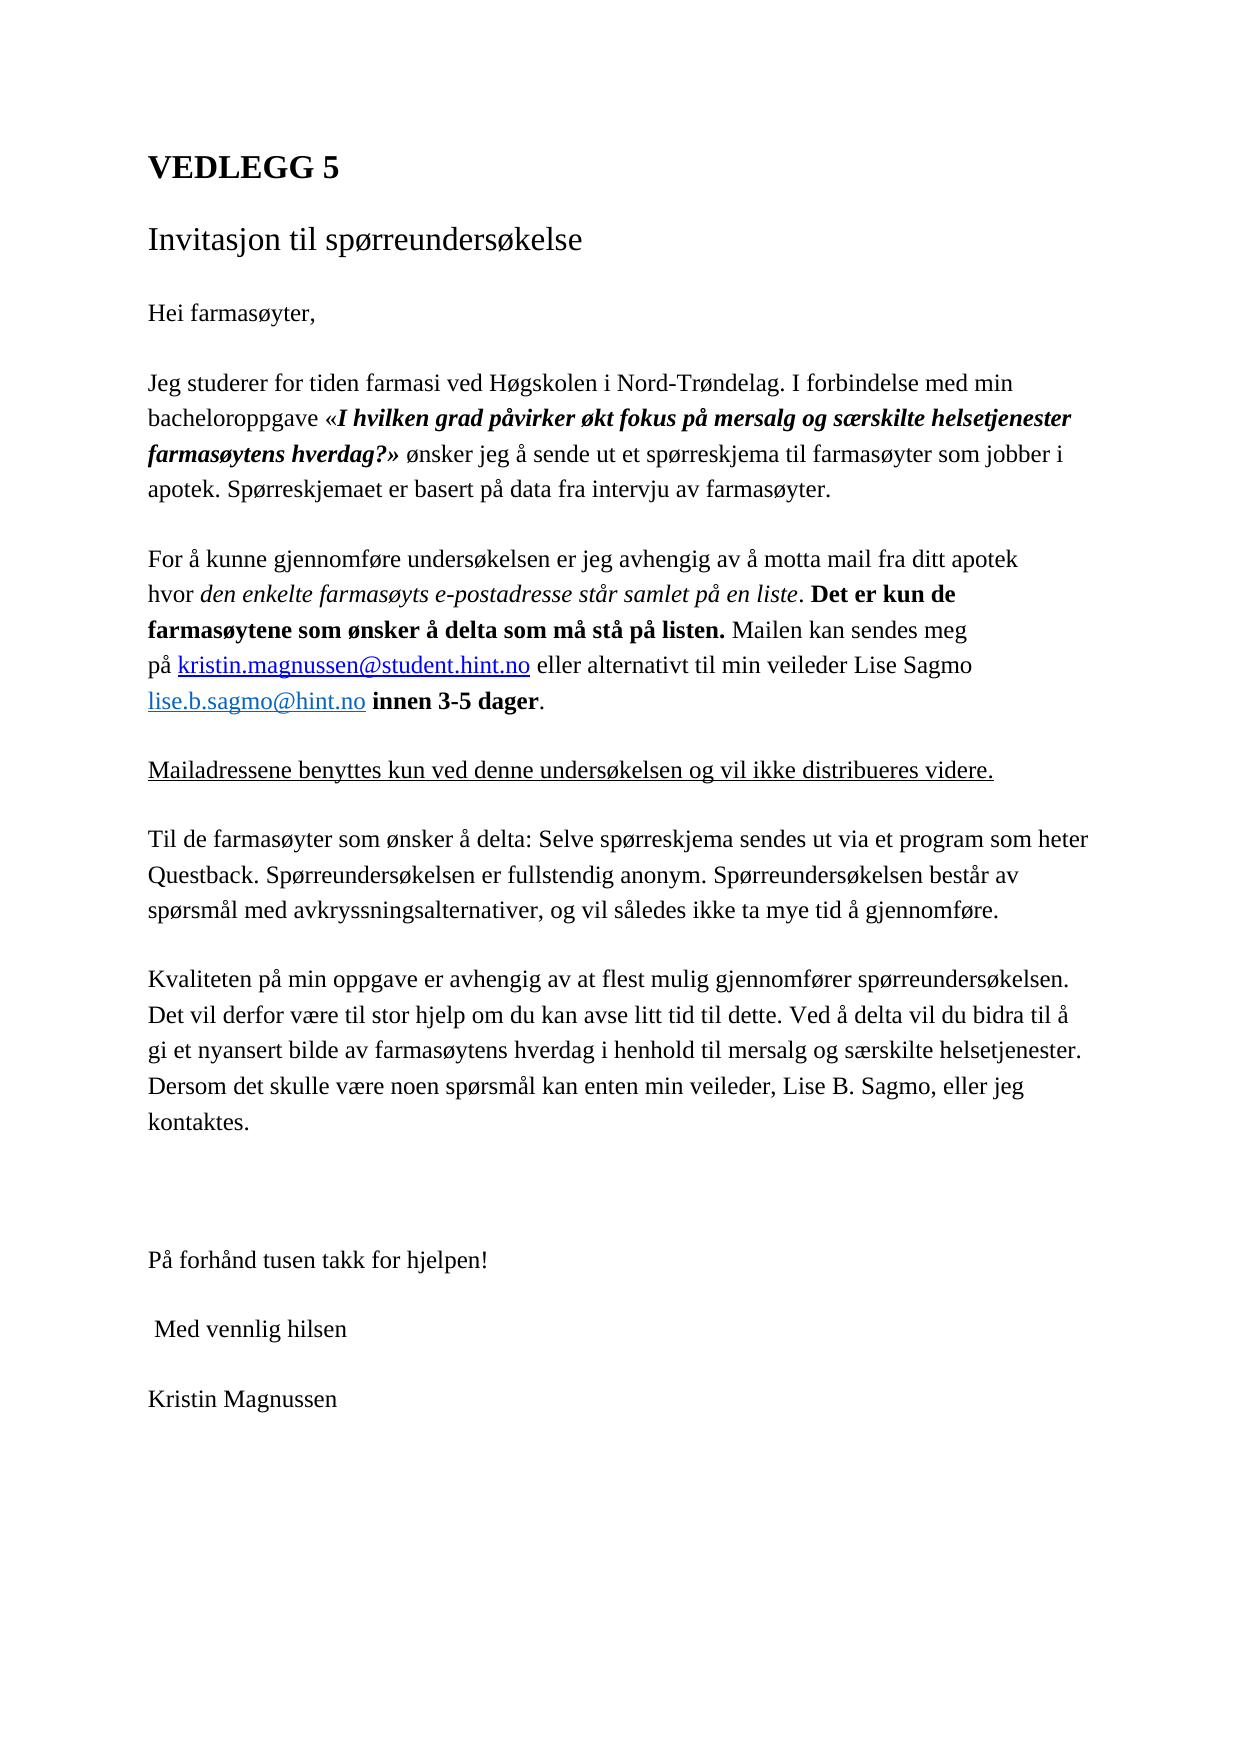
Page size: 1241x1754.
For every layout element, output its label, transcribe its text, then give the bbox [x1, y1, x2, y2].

text Med vennlig hilsen [148, 1308, 1093, 1343]
text Jeg studerer for tiden farmasi ved Høgskolen i Nord-Trøndelag. I forbindelse med min bacheloroppgave «I hvilken grad påvirker økt fokus på mersalg og særskilte helsetjenester farmasøytens hverdag?» ønsker jeg å sende ut et spørreskjema til farmasøyter som jobber i apotek. Spørreskjemaet er basert på data fra intervju av farmasøyter. [148, 361, 1093, 503]
text På forhånd tusen takk for hjelpen! [148, 1238, 1093, 1274]
text Til de farmasøyter som ønsker å delta: Selve spørreskjema sendes ut via et program som heter Questback. Spørreundersøkelsen er fullstendig anonym. Spørreundersøkelsen består av spørsmål med avkryssningsalternativer, og vil således ikke ta mye tid å gjennomføre. [148, 817, 1093, 924]
text Mailadressene benyttes kun ved denne undersøkelsen og vil ikke distribueres videre. [148, 748, 1093, 784]
text Hei farmasøyter, [148, 292, 1093, 327]
text Invitasjon til spørreundersøkelse [148, 220, 1093, 258]
text For å kunne gjennomføre undersøkelsen er jeg avhengig av å motta mail fra ditt apotek hvor den enkelte farmasøyts e-postadresse står samlet på en liste. Det er kun de farmasøytene som ønsker å delta som må stå på listen. Mailen kan sendes meg på kristin.magnussen@student.hint.no eller alternativt til min veileder Lise Sagmo lise.b.sagmo@hint.no innen 3-5 dager. [148, 537, 1093, 714]
text Kristin Magnussen [148, 1377, 1093, 1412]
text Kvaliteten på min oppgave er avhengig av at flest mulig gjennomfører spørreundersøkelsen. Det vil derfor være til stor hjelp om du kan avse litt tid til dette. Ved å delta vil du bidra til å gi et nyansert bilde av farmasøytens hverdag i henhold til mersalg og særskilte helsetjenester. Dersom det skulle være noen spørsmål kan enten min veileder, Lise B. Sagmo, eller jeg kontaktes. [148, 958, 1093, 1135]
text VEDLEGG 5 [148, 148, 1093, 186]
